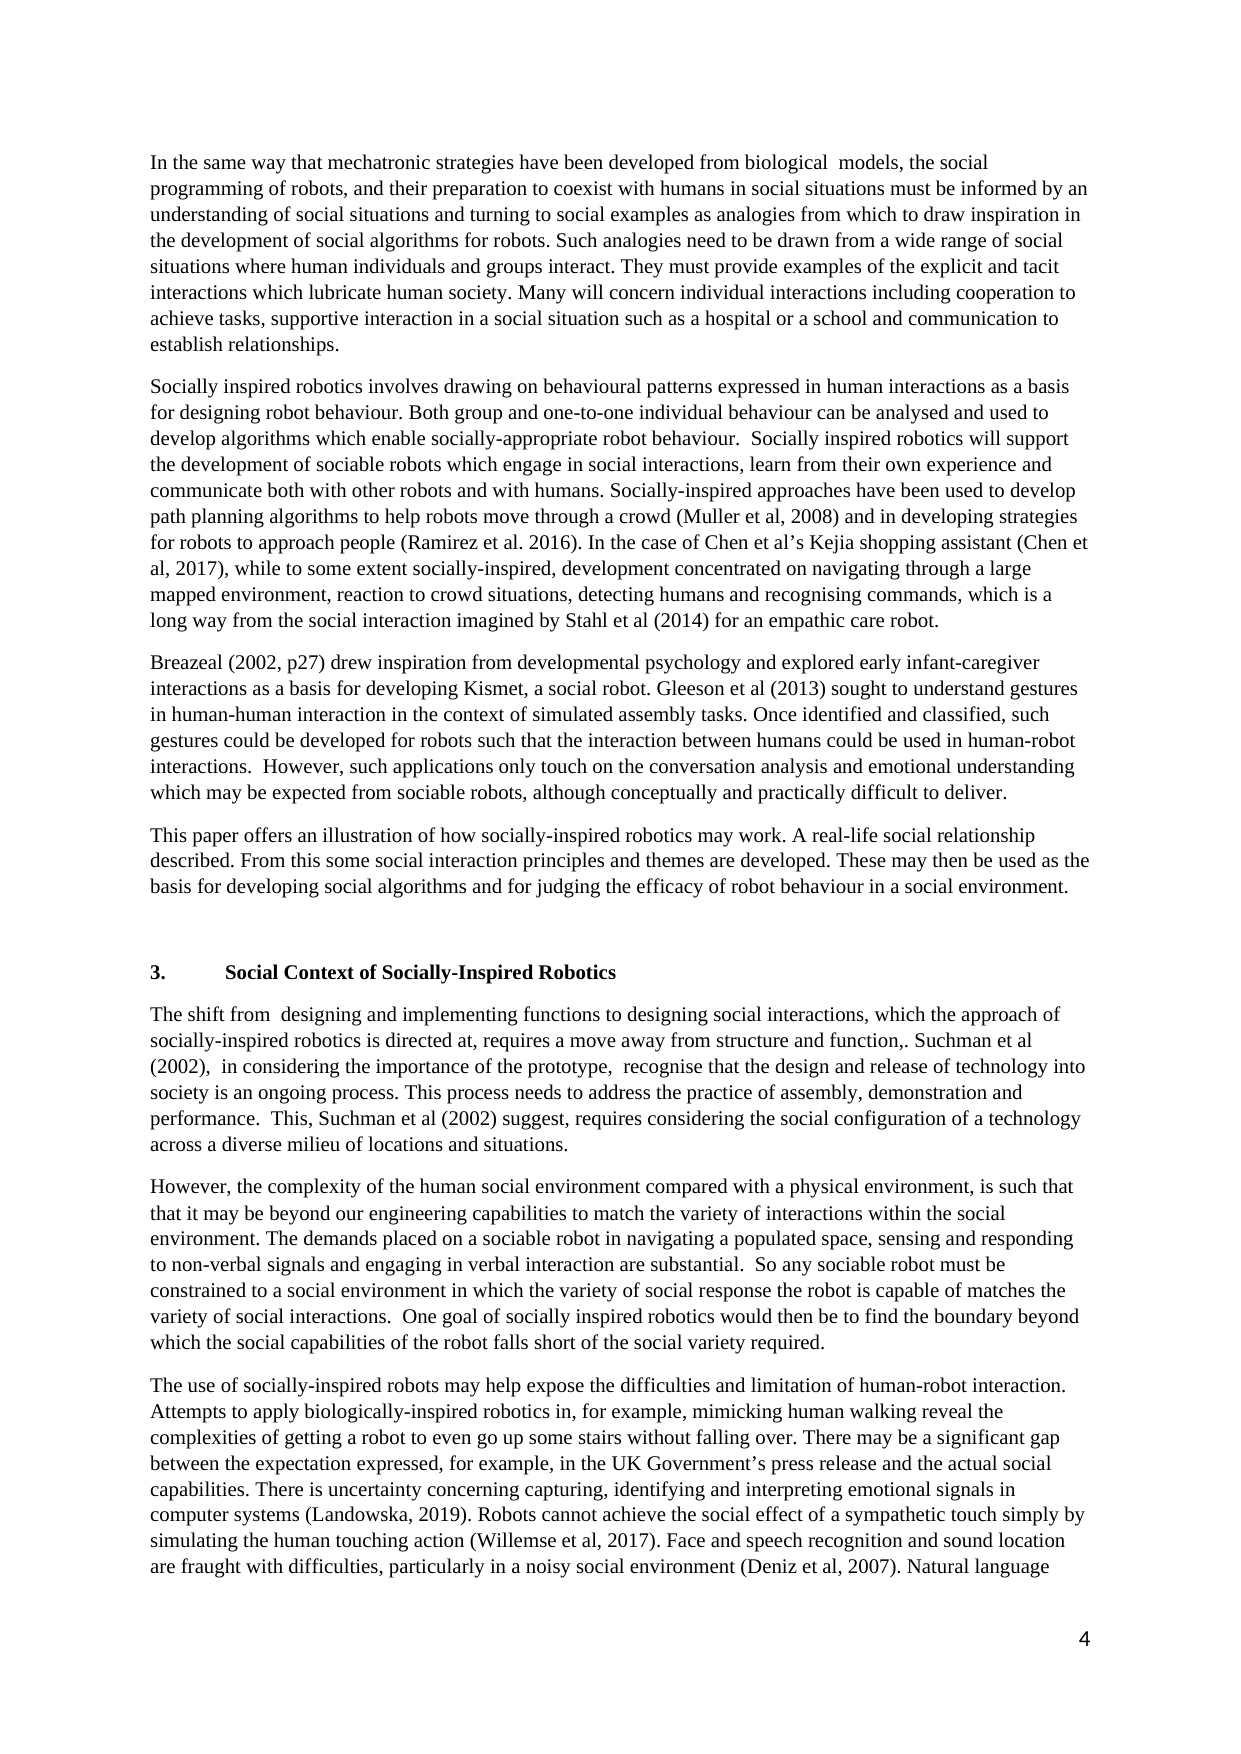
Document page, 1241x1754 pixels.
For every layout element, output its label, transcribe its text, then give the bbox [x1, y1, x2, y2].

text However, the complexity of the human social environment compared with a physical environment, is such that that it may be beyond our engineering capabilities to match the variety of interactions within the social environment. The demands placed on a sociable robot in navigating a populated space, sensing and responding to non-verbal signals and engaging in verbal interaction are substantial. So any sociable robot must be constrained to a social environment in which the variety of social response the robot is capable of matches the variety of social interactions. One goal of socially inspired robotics would then be to find the boundary beyond which the social capabilities of the robot falls short of the social variety required. [150, 1174, 1090, 1354]
text This paper offers an illustration of how socially-inspired robotics may work. A real-life social relationship described. From this some social interaction principles and themes are developed. These may then be used as the basis for developing social algorithms and for judging the efficacy of robot behaviour in a social environment. [150, 822, 1090, 898]
list Social Context of Socially-Inspired Robotics [150, 959, 1090, 984]
text Breazeal (2002, p27) drew inspiration from developmental psychology and explored early infant-caregiver interactions as a basis for developing Kismet, a social robot. Gleeson et al (2013) sought to understand gestures in human-human interaction in the context of simulated assembly tasks. Once identified and classified, such gestures could be developed for robots such that the interaction between humans could be used in human-robot interactions. However, such applications only touch on the conversation analysis and emotional understanding which may be expected from sociable robots, although conceptually and practically difficult to deliver. [150, 650, 1090, 804]
text Socially inspired robotics involves drawing on behavioural patterns expressed in human interactions as a basis for designing robot behaviour. Both group and one-to-one individual behaviour can be analysed and used to develop algorithms which enable socially-appropriate robot behaviour. Socially inspired robotics will support the development of sociable robots which engage in social interactions, learn from their own experience and communicate both with other robots and with humans. Socially-inspired approaches have been used to develop path planning algorithms to help robots move through a crowd (Muller et al, 2008) and in developing strategies for robots to approach people (Ramirez et al. 2016). In the case of Chen et al’s Kejia shopping assistant (Chen et al, 2017), while to some extent socially-inspired, development concentrated on navigating through a large mapped environment, reaction to crowd situations, detecting humans and recognising commands, which is a long way from the social interaction imagined by Stahl et al (2014) for an empathic care robot. [150, 374, 1090, 632]
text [150, 1373, 1090, 1578]
text In the same way that mechatronic strategies have been developed from biological models, the social programming of robots, and their preparation to coexist with humans in social situations must be informed by an understanding of social situations and turning to social examples as analogies from which to draw inspiration in the development of social algorithms for robots. Such analogies need to be drawn from a wide range of social situations where human individuals and groups interact. They must provide examples of the explicit and tacit interactions which lubricate human society. Many will concern individual interactions including cooperation to achieve tasks, supportive interaction in a social situation such as a hospital or a school and communication to establish relationships. [150, 150, 1090, 356]
text The shift from designing and implementing functions to designing social interactions, which the approach of socially-inspired robotics is directed at, requires a move away from structure and function,. Suchman et al (2002), in considering the importance of the prototype, recognise that the design and release of technology into society is an ongoing process. This process needs to address the practice of assembly, demonstration and performance. This, Suchman et al (2002) suggest, requires considering the social configuration of a technology across a diverse milieu of locations and situations. [150, 1002, 1090, 1156]
